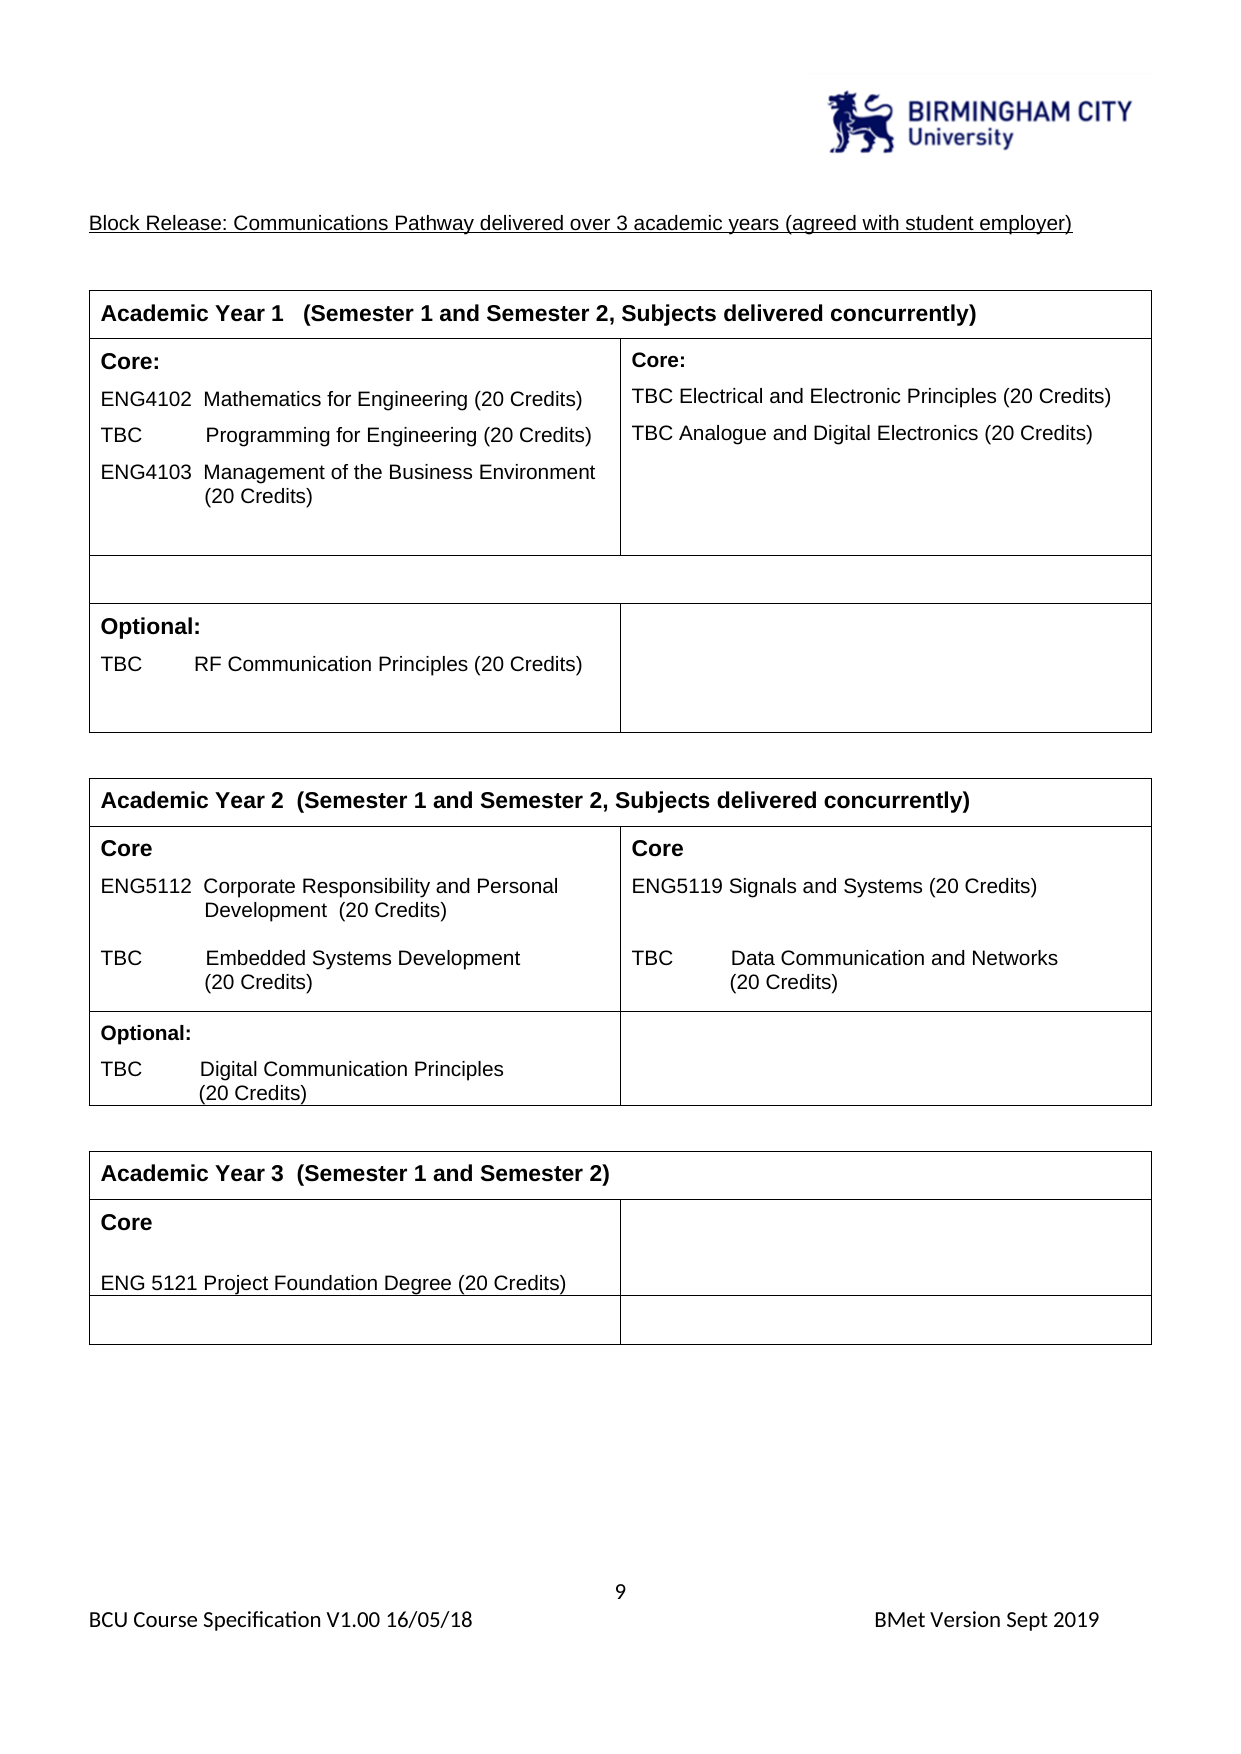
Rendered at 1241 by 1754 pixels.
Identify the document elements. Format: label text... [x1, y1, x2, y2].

table_cell Core: TBC Electrical and Electronic Principles (20 Credits) TBC Analogue and Digital Electronics (20 Credits) [621, 339, 1151, 555]
table_header Academic Year 3 (Semester 1 and Semester 2) [90, 1152, 1151, 1199]
table_cell Optional: TBC Digital Communication Principles (20 Credits) [90, 1012, 620, 1105]
table_cell [621, 1296, 1151, 1343]
text Block Release: Communications Pathway delivered over 3 academic years (agreed with student employer) [89, 211, 1152, 235]
picture [807, 73, 1152, 170]
table_cell Core ENG 5121 Project Foundation Degree (20 Credits) [90, 1200, 620, 1295]
table_cell [621, 1200, 1151, 1295]
table_cell [90, 556, 1151, 603]
table_header Academic Year 2 (Semester 1 and Semester 2, Subjects delivered concurrently) [90, 779, 1151, 826]
table_header Academic Year 1 (Semester 1 and Semester 2, Subjects delivered concurrently) [90, 291, 1151, 338]
table_cell Core: ENG4102 Mathematics for Engineering (20 Credits) TBC Programming for Engineering (20 Credits) ENG4103 Management of the Business Environment (20 Credits) [90, 339, 620, 555]
table_cell Optional: TBC RF Communication Principles (20 Credits) [90, 604, 620, 732]
table_cell Core ENG5119 Signals and Systems (20 Credits) TBC Data Communication and Networks (20 Credits) [621, 827, 1151, 1011]
table_cell [621, 1012, 1151, 1105]
table_cell Core ENG5112 Corporate Responsibility and Personal Development (20 Credits) TBC Embedded Systems Development (20 Credits) [90, 827, 620, 1011]
table_cell [90, 1296, 620, 1343]
table_cell [621, 604, 1151, 732]
